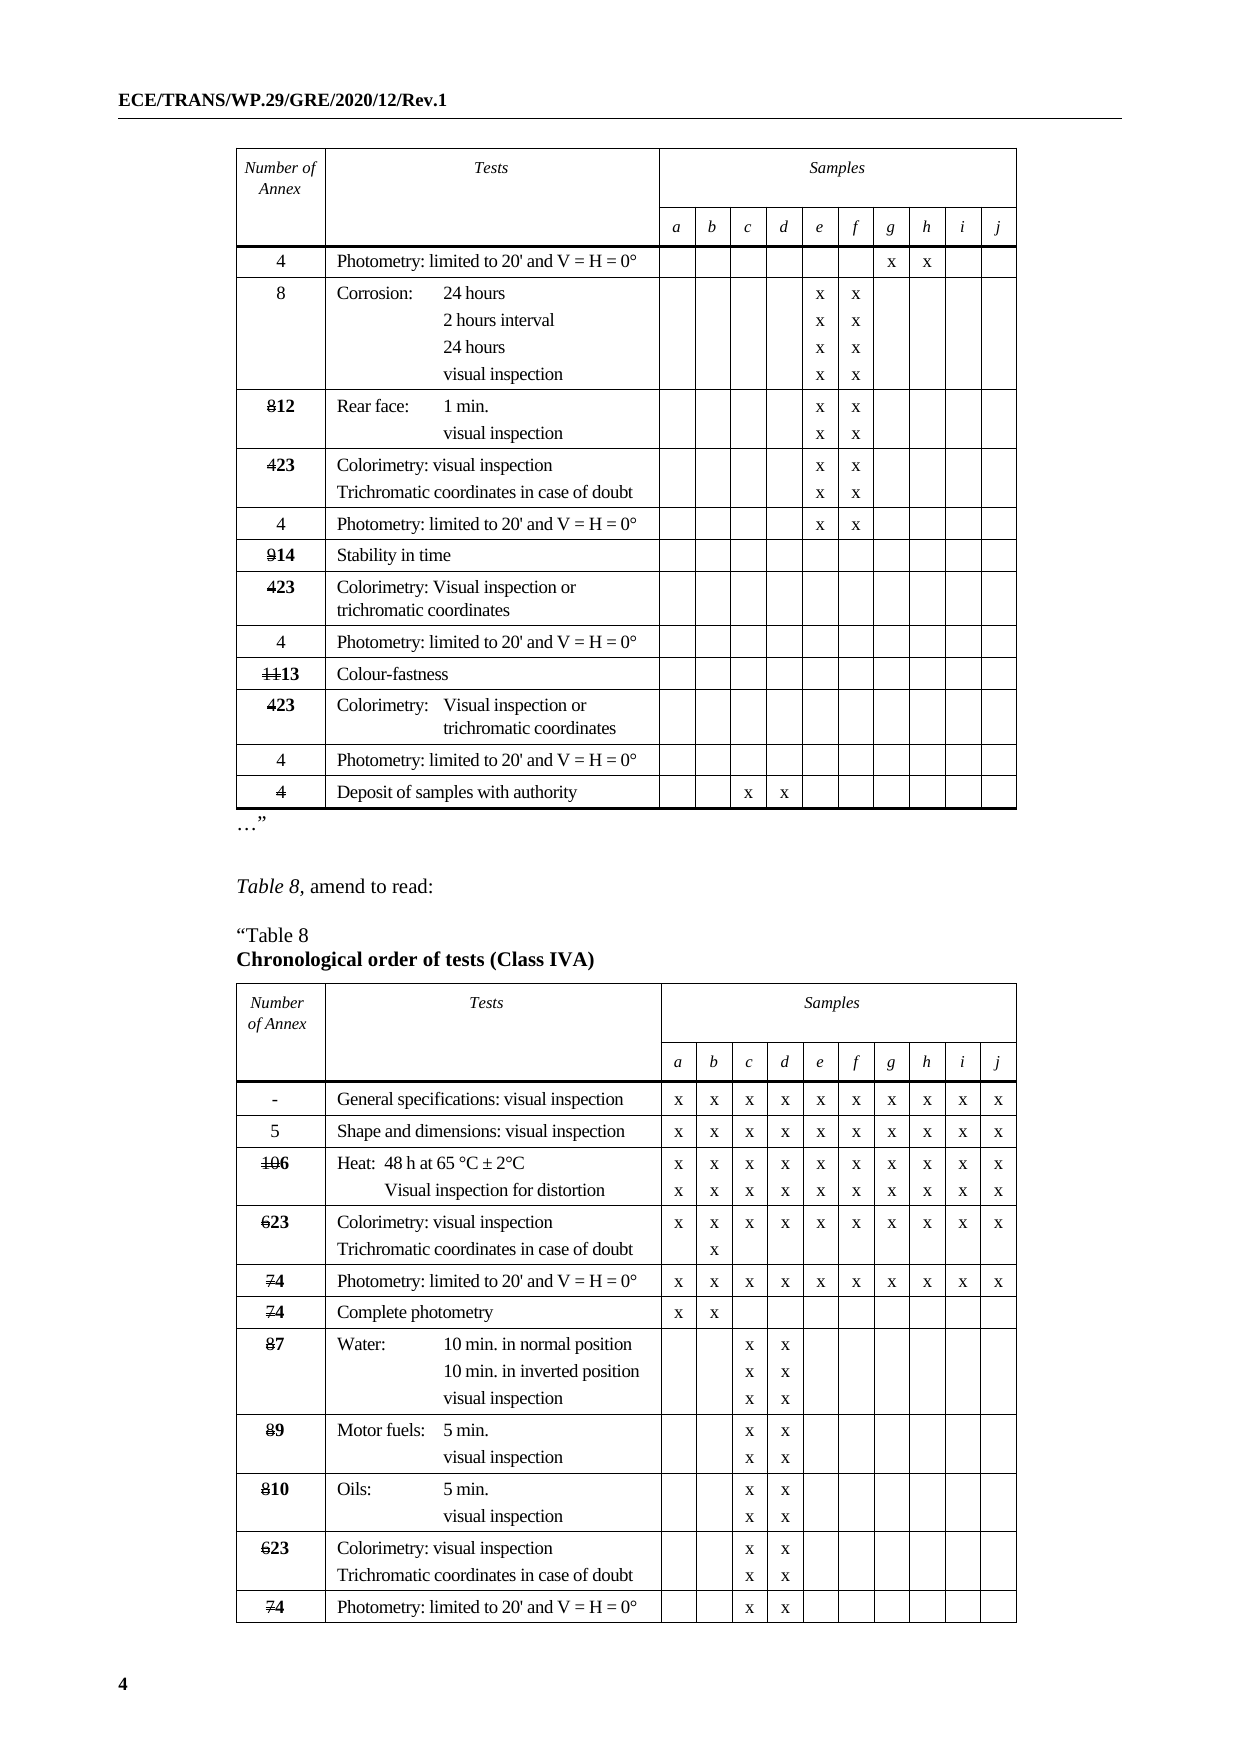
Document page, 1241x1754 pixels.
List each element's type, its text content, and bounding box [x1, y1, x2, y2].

table_cell [839, 1591, 874, 1622]
table_cell [874, 540, 909, 571]
table_cell [804, 1297, 838, 1328]
table_cell [662, 1532, 696, 1590]
table_cell x [946, 1206, 980, 1264]
table_cell 623 [237, 1532, 325, 1590]
table_cell x [662, 1116, 696, 1146]
table_cell 4 [237, 626, 325, 657]
table_cell x [803, 508, 838, 539]
table_cell x [768, 1116, 803, 1146]
table_cell x [733, 1206, 767, 1264]
table_cell [839, 1297, 874, 1328]
table_header Samples [662, 984, 1016, 1042]
table_cell Shape and dimensions: visual inspection [326, 1116, 661, 1146]
table_cell Water: 10 min. in normal position 10 min. in inverted position visual inspection [326, 1329, 661, 1413]
table_cell [804, 1415, 838, 1472]
table_cell [910, 1297, 945, 1328]
table_cell [981, 1532, 1016, 1590]
table_cell [982, 658, 1016, 689]
table_cell x [910, 1083, 945, 1114]
table_cell [910, 776, 945, 807]
table_cell [910, 390, 945, 448]
table_cell [981, 1415, 1016, 1472]
table_cell [696, 508, 730, 539]
table_cell [767, 626, 802, 657]
table_cell x [697, 1083, 732, 1114]
table_cell [874, 278, 909, 389]
table_cell x x [875, 1148, 909, 1205]
table_cell [981, 1297, 1016, 1328]
table_cell x [662, 1206, 696, 1264]
table_cell [910, 690, 945, 743]
table_cell j [981, 1043, 1016, 1080]
table_cell Corrosion: 24 hours 2 hours interval 24 hours visual inspection [326, 278, 659, 389]
table_cell [660, 278, 695, 389]
table_cell [910, 745, 945, 775]
table_cell x x [697, 1206, 732, 1264]
table_cell x x x x [803, 278, 838, 389]
table_cell x x [733, 1532, 767, 1590]
table_cell [946, 690, 981, 743]
table_cell x x [803, 449, 838, 507]
table_cell 623 [237, 1206, 325, 1264]
table_cell x x [839, 1148, 874, 1205]
table_cell [696, 690, 730, 743]
table_cell [875, 1297, 909, 1328]
table_cell x [875, 1083, 909, 1114]
table_cell e [804, 1043, 838, 1080]
text Table 8, amend to read: [236, 873, 1019, 898]
table_cell x [804, 1206, 838, 1264]
table_cell 423 [237, 572, 325, 625]
table_cell [875, 1591, 909, 1622]
table_cell f [839, 208, 873, 244]
table_cell [767, 690, 802, 743]
table_cell f [839, 1043, 874, 1080]
table_cell [946, 1329, 980, 1413]
table_cell [697, 1415, 732, 1472]
table_cell [696, 278, 730, 389]
table_cell [982, 572, 1016, 625]
table_header Tests [326, 149, 659, 207]
table_cell [946, 1474, 980, 1531]
table_cell [981, 1474, 1016, 1531]
table_cell [696, 449, 730, 507]
table_cell b [696, 208, 730, 244]
table_cell x [981, 1265, 1016, 1296]
table_cell [731, 390, 766, 448]
table_cell [803, 745, 838, 775]
table_cell b [697, 1043, 732, 1080]
table_cell [768, 1297, 803, 1328]
table_cell x [981, 1206, 1016, 1264]
table_cell Colorimetry: visual inspection Trichromatic coordinates in case of doubt [326, 1532, 661, 1590]
table_cell h [910, 1043, 945, 1080]
table_cell [839, 776, 873, 807]
table_cell [660, 508, 695, 539]
table_cell c [731, 208, 766, 244]
table_cell 423 [237, 690, 325, 743]
table_cell [946, 449, 981, 507]
table_cell x x [839, 449, 873, 507]
table_cell x [839, 1206, 874, 1264]
table_cell [946, 278, 981, 389]
table_cell [803, 540, 838, 571]
table_cell x [731, 776, 766, 807]
table_cell [910, 1329, 945, 1413]
table_cell [731, 540, 766, 571]
table_cell x x [910, 1148, 945, 1205]
table_cell [237, 1042, 325, 1080]
table_cell [982, 540, 1016, 571]
table_cell [875, 1415, 909, 1472]
table_cell [660, 572, 695, 625]
table_cell x x x [733, 1329, 767, 1413]
table_cell [697, 1591, 732, 1622]
table_cell [660, 776, 695, 807]
table_cell [874, 776, 909, 807]
table_cell [910, 508, 945, 539]
table_cell j [982, 208, 1016, 244]
table_cell [767, 658, 802, 689]
table_cell [839, 690, 873, 743]
table_cell x x [804, 1148, 838, 1205]
table_cell x x [768, 1474, 803, 1531]
table_cell x [839, 508, 873, 539]
table_cell a [662, 1043, 696, 1080]
table_cell Oils: 5 min. visual inspection [326, 1474, 661, 1531]
table_cell [660, 745, 695, 775]
table_cell h [910, 208, 945, 244]
table_cell x [910, 248, 945, 276]
table_cell [696, 390, 730, 448]
table_cell x [875, 1265, 909, 1296]
table_cell x x [733, 1148, 767, 1205]
table_cell [875, 1329, 909, 1413]
table_cell [910, 572, 945, 625]
table_cell x [839, 1116, 874, 1146]
table_cell [660, 248, 695, 276]
table_cell [982, 745, 1016, 775]
table_cell [660, 626, 695, 657]
table_cell x [804, 1265, 838, 1296]
table_cell 812 [237, 390, 325, 448]
table_cell [660, 390, 695, 448]
table_cell [946, 745, 981, 775]
table_cell x [697, 1297, 732, 1328]
table_cell [982, 449, 1016, 507]
table_cell [910, 626, 945, 657]
table_cell g [874, 208, 909, 244]
table_cell c [733, 1043, 767, 1080]
table_cell 74 [237, 1591, 325, 1622]
table_cell x [981, 1083, 1016, 1114]
table_cell [946, 1297, 980, 1328]
table_cell d [768, 1043, 803, 1080]
table_cell [910, 1415, 945, 1472]
table_cell x [662, 1297, 696, 1328]
table_cell x [804, 1083, 838, 1114]
table_cell [839, 1415, 874, 1472]
table_cell [946, 658, 981, 689]
table_cell [946, 508, 981, 539]
table_cell [982, 776, 1016, 807]
table_cell [767, 745, 802, 775]
table_cell x [946, 1083, 980, 1114]
table_cell [662, 1415, 696, 1472]
table_cell [696, 658, 730, 689]
table_cell [981, 1591, 1016, 1622]
table_cell Complete photometry [326, 1297, 661, 1328]
table_cell [696, 248, 730, 276]
table_cell [696, 572, 730, 625]
table_cell [731, 449, 766, 507]
table_cell Heat: 48 h at 65 °C ± 2°C Visual inspection for distortion [326, 1148, 661, 1205]
table_cell 74 [237, 1265, 325, 1296]
table_cell [946, 1591, 980, 1622]
table_cell [326, 207, 659, 244]
table_cell x [733, 1591, 767, 1622]
table_cell [982, 508, 1016, 539]
table_cell [733, 1297, 767, 1328]
table_cell [839, 626, 873, 657]
table_cell [731, 572, 766, 625]
table_cell Photometry: limited to 20' and V = H = 0° [326, 745, 659, 775]
table_cell [731, 745, 766, 775]
table_cell [731, 690, 766, 743]
table_cell x [768, 1083, 803, 1114]
table_cell [803, 248, 838, 276]
table_cell x x [946, 1148, 980, 1205]
table_cell x [875, 1116, 909, 1146]
table_header Number of Annex [237, 984, 325, 1042]
table_cell 4 [237, 508, 325, 539]
table_cell [839, 658, 873, 689]
table_cell x [946, 1265, 980, 1296]
table_cell x x [733, 1415, 767, 1472]
table_cell [839, 540, 873, 571]
table_cell [946, 1532, 980, 1590]
table_cell [662, 1591, 696, 1622]
table_cell [910, 658, 945, 689]
table_cell x [875, 1206, 909, 1264]
table_cell x [733, 1116, 767, 1146]
table_header Tests [326, 984, 661, 1042]
table_cell Stability in time [326, 540, 659, 571]
table_cell General specifications: visual inspection [326, 1083, 661, 1114]
table_cell x x [839, 390, 873, 448]
table_cell [910, 1474, 945, 1531]
table_cell 87 [237, 1329, 325, 1413]
table_cell [874, 626, 909, 657]
table_cell 423 [237, 449, 325, 507]
table_cell i [946, 1043, 980, 1080]
table_cell [803, 572, 838, 625]
table_cell Photometry: limited to 20' and V = H = 0° [326, 508, 659, 539]
table_cell [767, 572, 802, 625]
table_cell Colour-fastness [326, 658, 659, 689]
table_cell [839, 1329, 874, 1413]
table_cell 4 [237, 776, 325, 807]
table_cell [804, 1329, 838, 1413]
table_cell [981, 1329, 1016, 1413]
table_cell x x x x [839, 278, 873, 389]
table_cell [767, 449, 802, 507]
table_cell [767, 248, 802, 276]
table_cell [839, 1532, 874, 1590]
table_cell x x [981, 1148, 1016, 1205]
table_cell [697, 1474, 732, 1531]
table_cell [874, 572, 909, 625]
text …” [236, 810, 1122, 835]
table_cell [696, 626, 730, 657]
table_cell 74 [237, 1297, 325, 1328]
table_cell [982, 690, 1016, 743]
table_cell [946, 626, 981, 657]
subtitle Chronological order of tests (Class IVA) [236, 947, 1122, 971]
table_cell [767, 508, 802, 539]
table_cell x [733, 1083, 767, 1114]
table_cell [910, 278, 945, 389]
table_cell [803, 626, 838, 657]
table_cell [874, 658, 909, 689]
table_cell [946, 390, 981, 448]
table_cell [803, 776, 838, 807]
table_cell [874, 449, 909, 507]
table_cell x x [662, 1148, 696, 1205]
table_cell Rear face: 1 min. visual inspection [326, 390, 659, 448]
table_cell Photometry: limited to 20' and V = H = 0° [326, 626, 659, 657]
table_cell x x [768, 1532, 803, 1590]
table_cell 1113 [237, 658, 325, 689]
table_cell x [981, 1116, 1016, 1146]
table_header Number of Annex [237, 149, 325, 207]
table_cell [326, 1042, 661, 1080]
table_cell [696, 540, 730, 571]
table_cell [697, 1329, 732, 1413]
table_cell 914 [237, 540, 325, 571]
table_cell [910, 449, 945, 507]
table_cell x [910, 1116, 945, 1146]
table_cell x [839, 1083, 874, 1114]
table_cell Photometry: limited to 20' and V = H = 0° [326, 1265, 661, 1296]
table_cell [731, 508, 766, 539]
table_cell x [768, 1206, 803, 1264]
table_cell [875, 1532, 909, 1590]
table_cell [946, 1415, 980, 1472]
table_cell Photometry: limited to 20' and V = H = 0° [326, 248, 659, 276]
table_cell Motor fuels: 5 min. visual inspection [326, 1415, 661, 1472]
table_cell [946, 776, 981, 807]
table_cell [660, 658, 695, 689]
table_cell x [946, 1116, 980, 1146]
table_cell [839, 248, 873, 276]
table_cell x x [733, 1474, 767, 1531]
table_cell [804, 1591, 838, 1622]
table_cell [731, 248, 766, 276]
table_cell [662, 1474, 696, 1531]
table_cell [982, 626, 1016, 657]
table_cell [660, 540, 695, 571]
table_cell Colorimetry: visual inspection Trichromatic coordinates in case of doubt [326, 449, 659, 507]
table_cell x x x [768, 1329, 803, 1413]
table_cell x x [768, 1415, 803, 1472]
table_cell [803, 658, 838, 689]
table_cell 5 [237, 1116, 325, 1146]
table_cell x [910, 1206, 945, 1264]
table_cell [946, 248, 981, 276]
table_cell [804, 1532, 838, 1590]
table_cell [804, 1474, 838, 1531]
table_cell [767, 390, 802, 448]
table_cell [660, 690, 695, 743]
table_cell [982, 278, 1016, 389]
table_cell [731, 278, 766, 389]
table_cell x [697, 1265, 732, 1296]
table_cell [696, 776, 730, 807]
table_cell x [804, 1116, 838, 1146]
table_cell [697, 1532, 732, 1590]
table_cell [874, 508, 909, 539]
table_cell e [803, 208, 838, 244]
table_cell Colorimetry: Visual inspection or trichromatic coordinates [326, 690, 659, 743]
table_cell d [767, 208, 802, 244]
table_cell x [768, 1265, 803, 1296]
table_cell [874, 745, 909, 775]
table_cell Deposit of samples with authority [326, 776, 659, 807]
table_cell [874, 390, 909, 448]
table_cell 4 [237, 248, 325, 276]
table_cell [910, 540, 945, 571]
table_cell Colorimetry: visual inspection Trichromatic coordinates in case of doubt [326, 1206, 661, 1264]
table_cell [946, 540, 981, 571]
table_cell 89 [237, 1415, 325, 1472]
table_cell [910, 1532, 945, 1590]
table_cell Photometry: limited to 20' and V = H = 0° [326, 1591, 661, 1622]
table_cell [696, 745, 730, 775]
table_cell x x [697, 1148, 732, 1205]
table_cell x [697, 1116, 732, 1146]
table_cell [731, 626, 766, 657]
table_cell x [839, 1265, 874, 1296]
table_cell a [660, 208, 695, 244]
subtitle “Table 8 [236, 923, 1122, 947]
table_cell [660, 449, 695, 507]
table_cell 4 [237, 745, 325, 775]
table_cell Colorimetry: Visual inspection or trichromatic coordinates [326, 572, 659, 625]
table_cell x [733, 1265, 767, 1296]
table_cell - [237, 1083, 325, 1114]
table_cell i [946, 208, 981, 244]
table_cell [946, 572, 981, 625]
table_cell [767, 278, 802, 389]
table_cell [839, 745, 873, 775]
table_cell x x [803, 390, 838, 448]
table_cell x [767, 776, 802, 807]
table_cell x x [768, 1148, 803, 1205]
table_cell [982, 248, 1016, 276]
table_header Samples [660, 149, 1016, 207]
table_cell [237, 207, 325, 244]
table_cell [874, 690, 909, 743]
table_cell 810 [237, 1474, 325, 1531]
table_cell [875, 1474, 909, 1531]
table_cell x [910, 1265, 945, 1296]
table_cell [910, 1591, 945, 1622]
table_cell g [875, 1043, 909, 1080]
table_cell [839, 572, 873, 625]
table_cell x [662, 1083, 696, 1114]
table_cell [662, 1329, 696, 1413]
table_cell [731, 658, 766, 689]
table_cell x [874, 248, 909, 276]
table_cell x [768, 1591, 803, 1622]
table_cell 106 [237, 1148, 325, 1205]
table_cell x [662, 1265, 696, 1296]
table_cell [839, 1474, 874, 1531]
table_cell [982, 390, 1016, 448]
table_cell [803, 690, 838, 743]
table_cell [767, 540, 802, 571]
table_cell 8 [237, 278, 325, 389]
